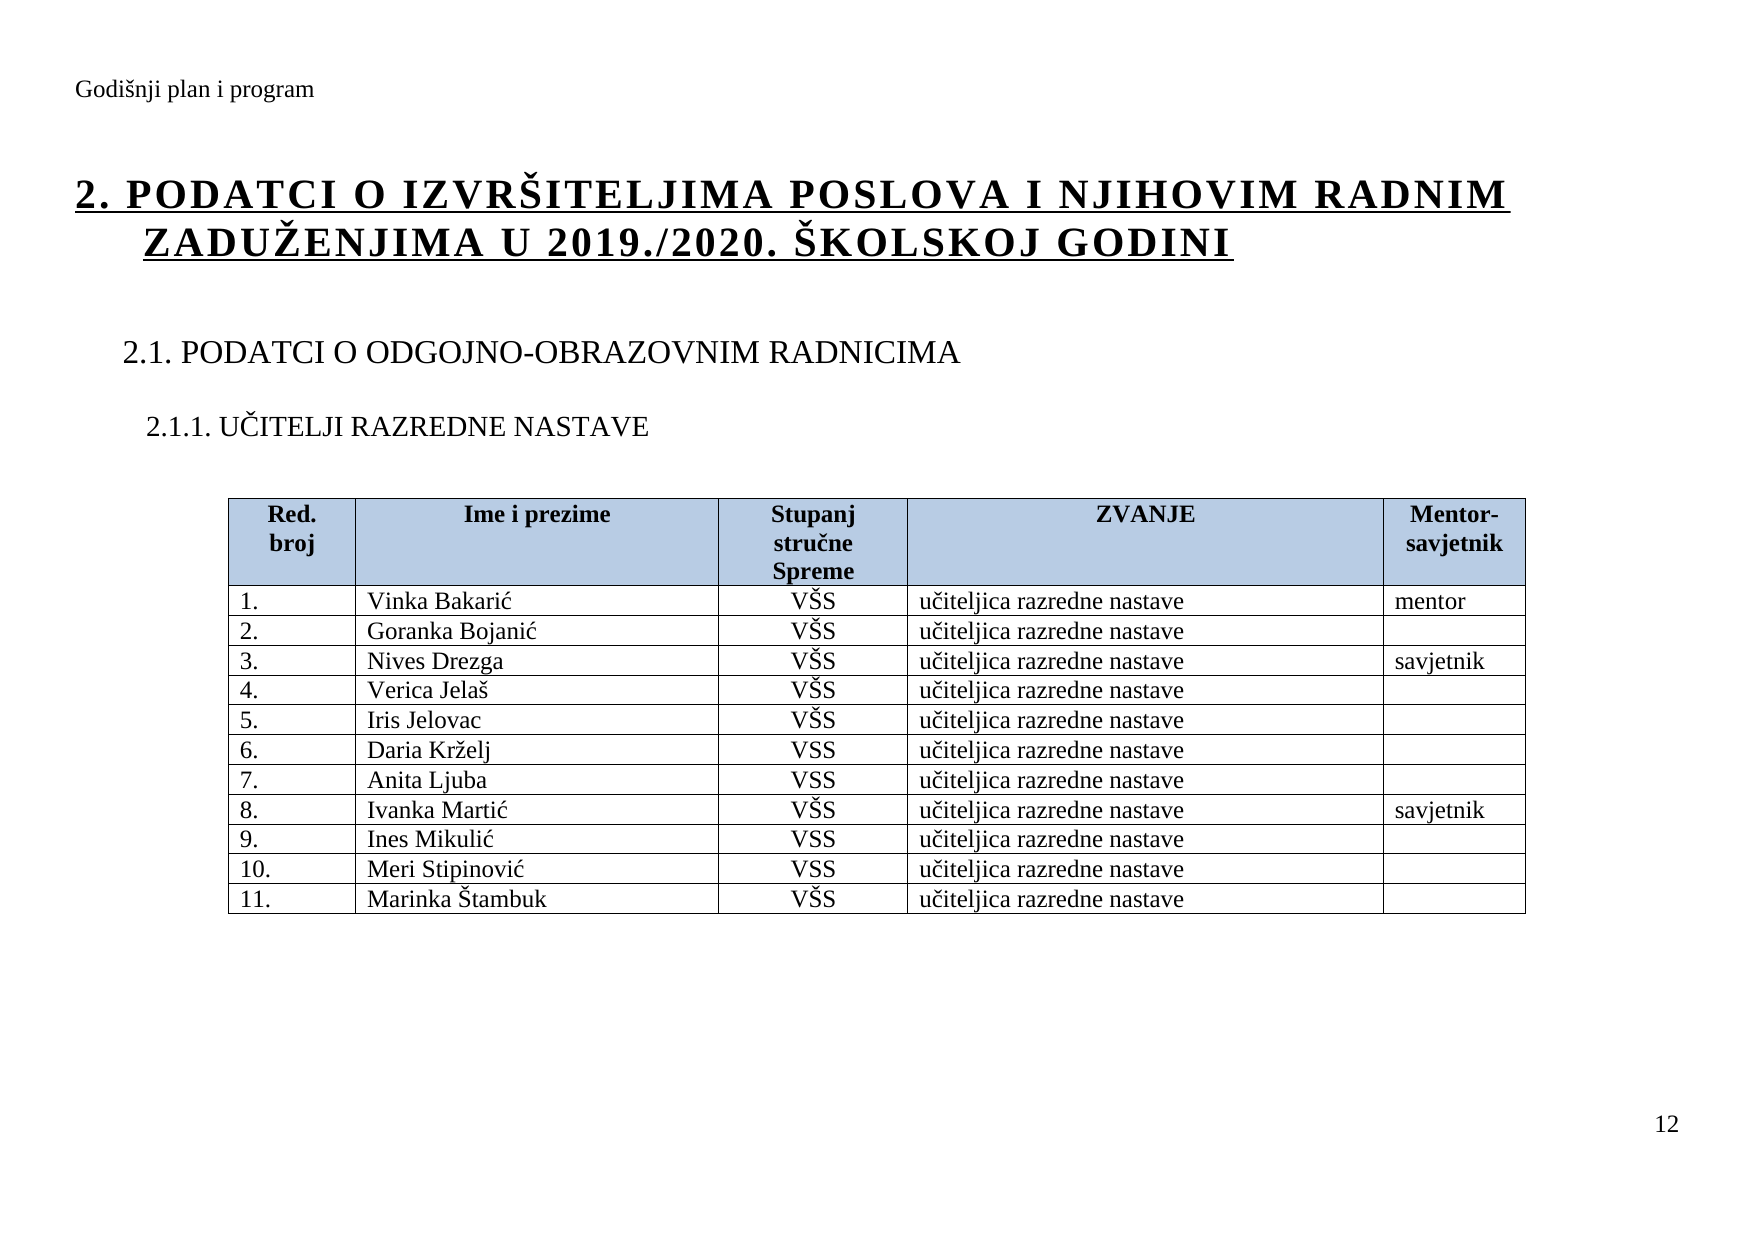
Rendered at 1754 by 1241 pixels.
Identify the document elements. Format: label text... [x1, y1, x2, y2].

table_cell 4. [229, 676, 355, 704]
table_cell Marinka Štambuk [356, 884, 718, 913]
table_cell Ines Mikulić [356, 825, 718, 853]
table_cell [1384, 676, 1525, 704]
table_cell VŠS [719, 646, 907, 674]
table_cell VSS [719, 825, 907, 853]
table_cell 3. [229, 646, 355, 674]
table_cell VŠS [719, 676, 907, 704]
table_cell učiteljica razredne nastave [908, 795, 1383, 823]
table_header Ime i prezime [356, 499, 718, 585]
text 2.1. PODATCI O ODGOJNO-OBRAZOVNIM RADNICIMA [122, 332, 1679, 371]
table_cell VSS [719, 854, 907, 883]
table_header Red. broj [229, 499, 355, 585]
table_cell [1384, 854, 1525, 883]
table_cell VŠS [719, 884, 907, 913]
table_cell savjetnik [1384, 795, 1525, 823]
table_cell Verica Jelaš [356, 676, 718, 704]
table_cell 7. [229, 765, 355, 794]
text 2. PODATCI O IZVRŠITELJIMA POSLOVA I NJIHOVIM RADNIM ZADUŽENJIMA U 2019./2020. ŠKOLSKOJ GODINI [75, 169, 1679, 265]
table_cell VSS [719, 735, 907, 764]
table_cell [1384, 735, 1525, 764]
table_cell [1384, 884, 1525, 913]
table_cell 10. [229, 854, 355, 883]
table_cell učiteljica razredne nastave [908, 884, 1383, 913]
table_cell 5. [229, 705, 355, 734]
table_cell VŠS [719, 586, 907, 615]
table_cell učiteljica razredne nastave [908, 854, 1383, 883]
text 2.1.1. UČITELJI RAZREDNE NASTAVE [146, 409, 1679, 443]
table_cell 11. [229, 884, 355, 913]
table_cell VŠS [719, 705, 907, 734]
table_cell Anita Ljuba [356, 765, 718, 794]
table_cell [1384, 705, 1525, 734]
table_cell Iris Jelovac [356, 705, 718, 734]
table_cell učiteljica razredne nastave [908, 765, 1383, 794]
table_cell Vinka Bakarić [356, 586, 718, 615]
table_cell [1384, 765, 1525, 794]
table_cell savjetnik [1384, 646, 1525, 674]
table_cell [1384, 616, 1525, 645]
table_cell VŠS [719, 616, 907, 645]
table_cell 1. [229, 586, 355, 615]
table_cell Ivanka Martić [356, 795, 718, 823]
table_cell 6. [229, 735, 355, 764]
table_cell [1384, 825, 1525, 853]
table_cell 9. [229, 825, 355, 853]
table_cell 8. [229, 795, 355, 823]
table_cell učiteljica razredne nastave [908, 646, 1383, 674]
table_cell 2. [229, 616, 355, 645]
table_cell Nives Drezga [356, 646, 718, 674]
table_cell Daria Krželj [356, 735, 718, 764]
table_cell Goranka Bojanić [356, 616, 718, 645]
table_header Stupanj stručne Spreme [719, 499, 907, 585]
table_cell učiteljica razredne nastave [908, 676, 1383, 704]
table_cell mentor [1384, 586, 1525, 615]
table_cell učiteljica razredne nastave [908, 825, 1383, 853]
table_cell VSS [719, 765, 907, 794]
table_cell VŠS [719, 795, 907, 823]
table_header Mentor-savjetnik [1384, 499, 1525, 585]
table_cell Meri Stipinović [356, 854, 718, 883]
table_cell učiteljica razredne nastave [908, 586, 1383, 615]
table_cell učiteljica razredne nastave [908, 705, 1383, 734]
table_cell učiteljica razredne nastave [908, 735, 1383, 764]
table_header ZVANJE [908, 499, 1383, 585]
table_cell učiteljica razredne nastave [908, 616, 1383, 645]
